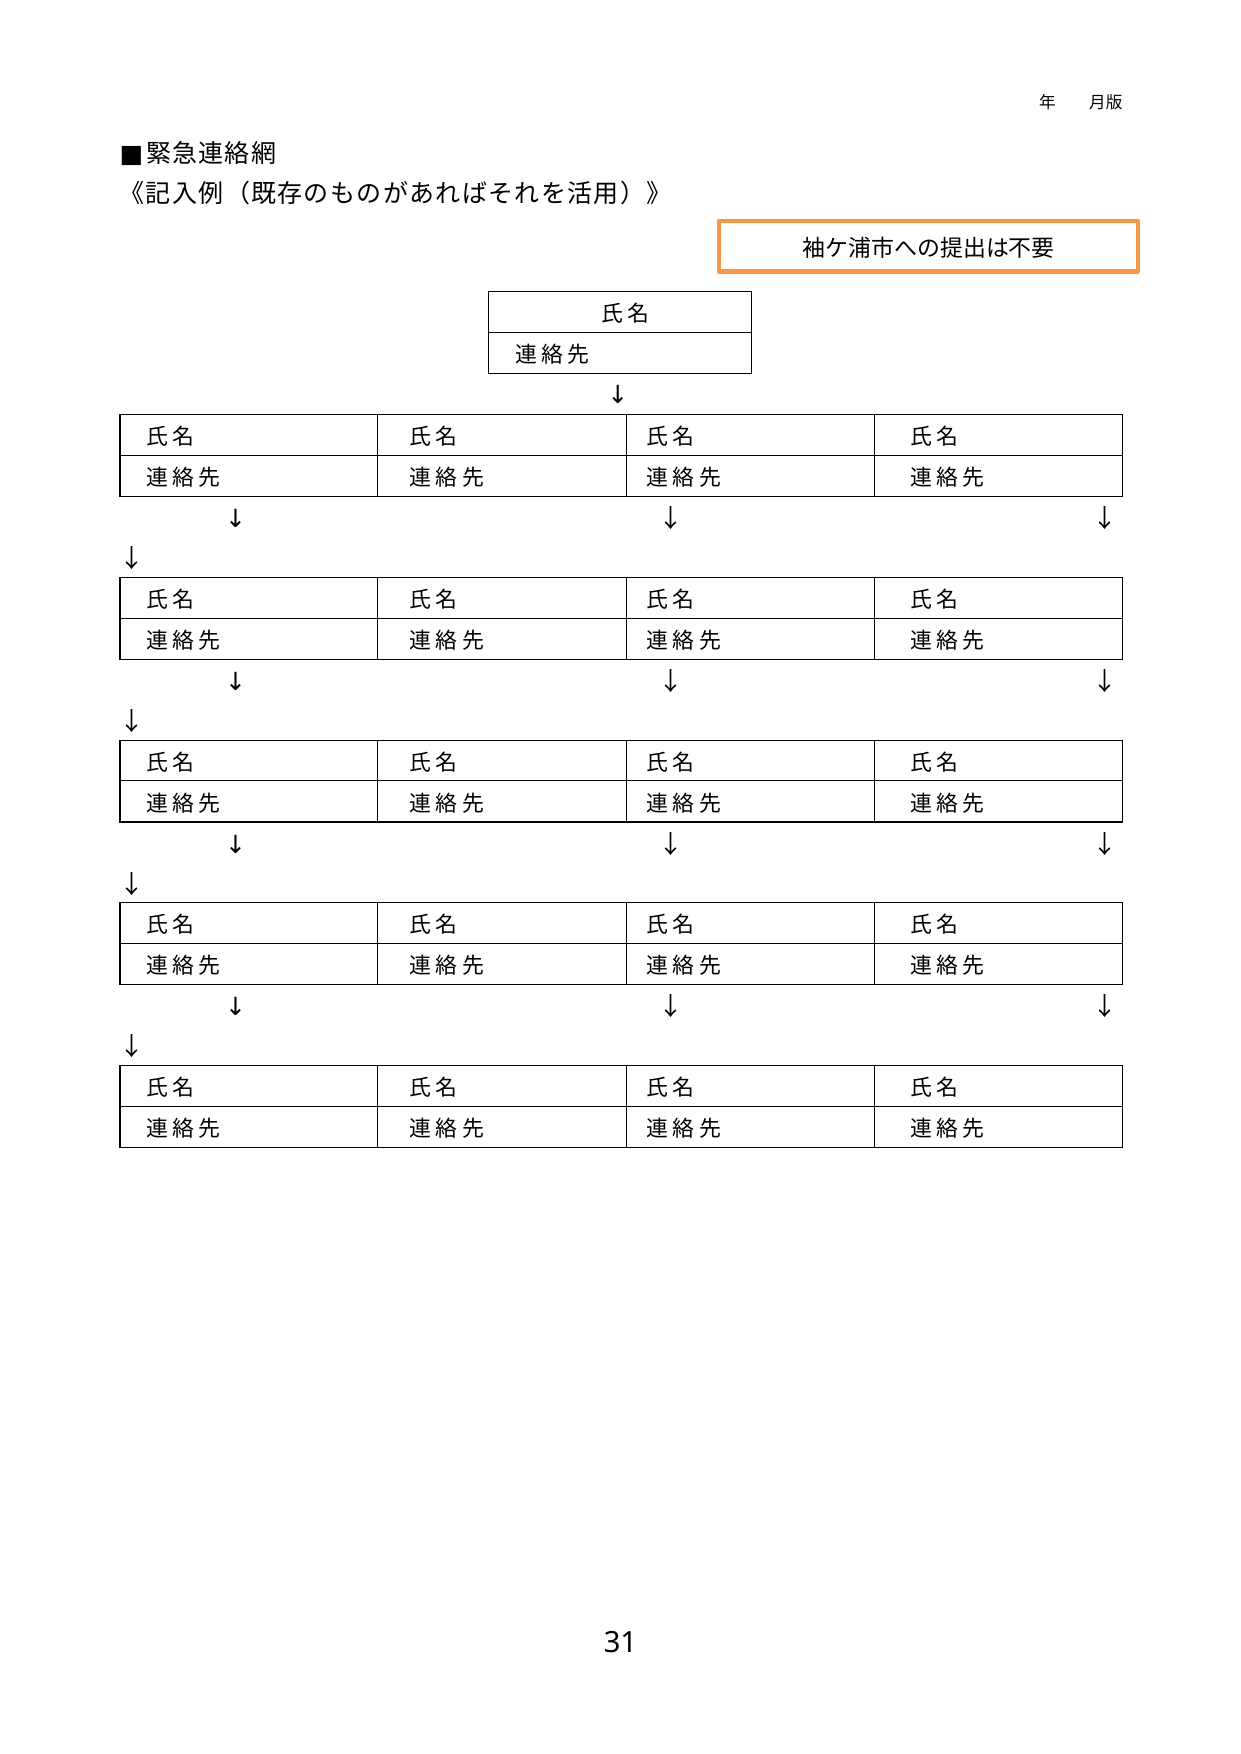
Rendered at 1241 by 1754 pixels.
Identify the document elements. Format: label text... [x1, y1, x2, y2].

table_header 氏名 [875, 415, 1122, 455]
table_cell 連絡先 [378, 781, 626, 821]
text ↓ [119, 374, 1121, 414]
table_cell 連絡先 [627, 781, 874, 821]
table_header 氏名 [378, 1066, 626, 1106]
table_cell 連絡先 [875, 781, 1122, 821]
table_header 氏名 [378, 741, 626, 780]
table_cell 連絡先 [875, 1107, 1122, 1147]
table_header 氏名 [121, 903, 377, 943]
table_cell 連絡先 [875, 619, 1122, 659]
table_header 氏名 [627, 903, 874, 943]
text ↓ ↓ ↓ ↓ [119, 660, 1121, 739]
text ↓ ↓ ↓ ↓ [119, 497, 1121, 577]
table_header 氏名 [121, 1066, 377, 1106]
table_header 氏名 [627, 415, 874, 455]
table_cell 連絡先 [378, 456, 626, 496]
table_header 氏名 [875, 903, 1122, 943]
table_header 氏名 [121, 741, 377, 780]
table_header 氏名 [627, 578, 874, 618]
text ↓ ↓ ↓ ↓ [119, 985, 1121, 1065]
table_cell 連絡先 [378, 1107, 626, 1147]
table_header 氏名 [121, 578, 377, 618]
table_header 氏名 [875, 578, 1122, 618]
table_header 氏名 [378, 415, 626, 455]
table_cell 連絡先 [489, 333, 751, 373]
text ↓ ↓ ↓ ↓ [119, 823, 1121, 902]
table_cell 連絡先 [627, 944, 874, 984]
table_header 氏名 [378, 903, 626, 943]
table_cell 連絡先 [627, 456, 874, 496]
table_cell 連絡先 [627, 619, 874, 659]
table_header 氏名 [627, 1066, 874, 1106]
table_cell 連絡先 [121, 944, 377, 984]
table_header 氏名 [121, 415, 377, 455]
table_cell 連絡先 [121, 456, 377, 496]
table_cell 連絡先 [875, 456, 1122, 496]
text 《記入例（既存のものがあればそれを活用）》 [119, 172, 1121, 211]
table_cell 連絡先 [627, 1107, 874, 1147]
table_cell 連絡先 [875, 944, 1122, 984]
table_header 氏名 [489, 292, 751, 332]
table_header 氏名 [875, 741, 1122, 780]
table_header 氏名 [378, 578, 626, 618]
table_cell 連絡先 [121, 781, 377, 821]
table_cell 連絡先 [378, 619, 626, 659]
table_cell 連絡先 [121, 619, 377, 659]
table_header 氏名 [875, 1066, 1122, 1106]
table_cell 連絡先 [121, 1107, 377, 1147]
table_cell 連絡先 [378, 944, 626, 984]
text ■緊急連絡網 [119, 132, 1121, 172]
table_header 氏名 [627, 741, 874, 780]
